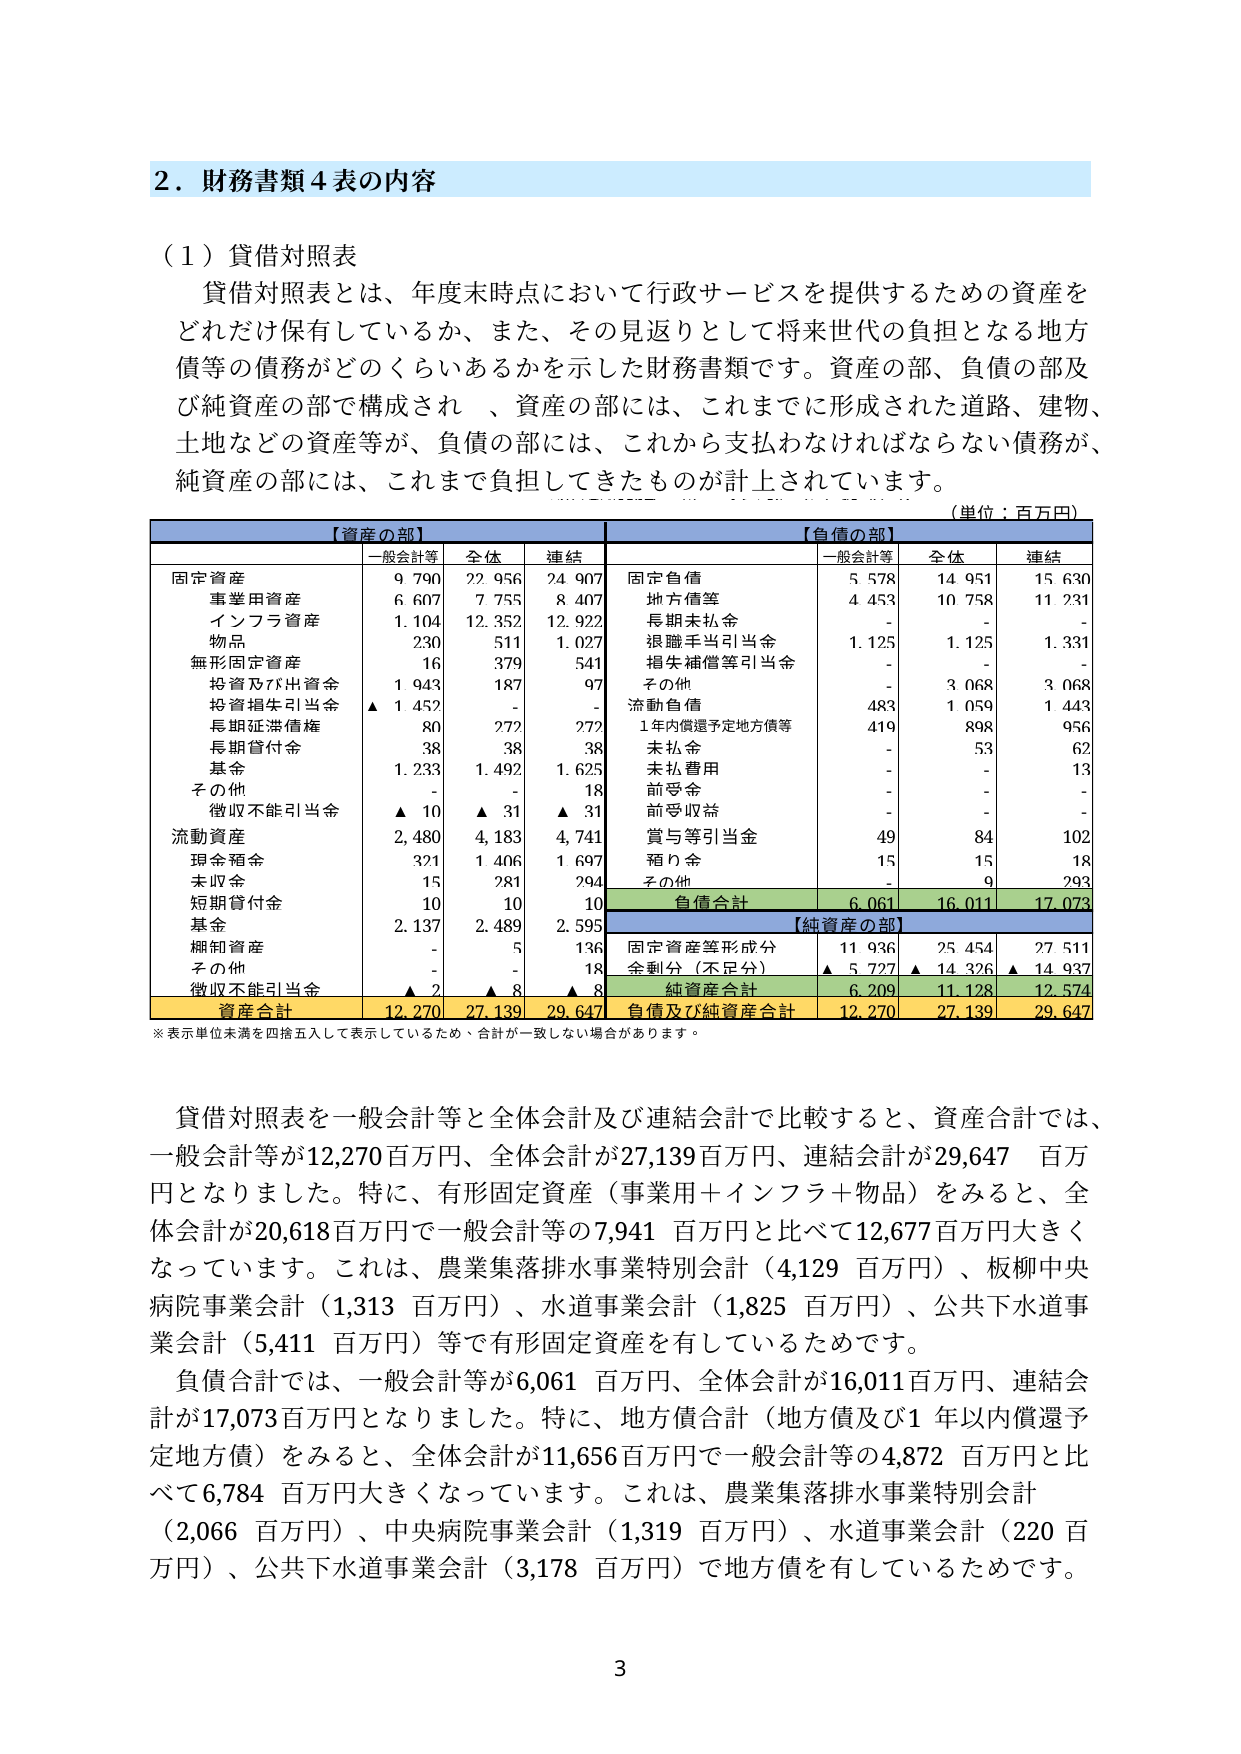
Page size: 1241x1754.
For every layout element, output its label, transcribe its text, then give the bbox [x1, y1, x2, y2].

text 貸借対照表を一般会計等と全体会計及び連結会計で比較すると、資産合計では、一般会計等が12,270百万円、全体会計が27,139百万円、連結会計が29,647 百万円となりました。特に、有形固定資産（事業用＋インフラ＋物品）をみると、全体会計が20,618百万円で一般会計等の7,941百万円と比べて12,677百万円大きくなっています。これは、農業集落排水事業特別会計（4,129百万円）、板柳中央病院事業会計（1,313百万円）、水道事業会計（1,825百万円）、公共下水道事業会計（5,411百万円）等で有形固定資産を有しているためです。 [149, 1098, 1091, 1361]
text （１）貸借対照表 [149, 236, 1091, 273]
text 負債合計では、一般会計等が6,061百万円、全体会計が16,011百万円、連結会計が17,073百万円となりました。特に、地方債合計（地方債及び1年以内償還予定地方債）をみると、全体会計が11,656百万円で一般会計等の4,872百万円と比べて6,784百万円大きくなっています。これは、農業集落排水事業特別会計（2,066百万円）、中央病院事業会計（1,319百万円）、水道事業会計（220百万円）、公共下水道事業会計（3,178百万円）で地方債を有しているためです。 [149, 1361, 1091, 1586]
text 貸借対照表とは、年度末時点において行政サービスを提供するための資産をどれだけ保有しているか、また、その見返りとして将来世代の負担となる地方債等の債務がどのくらいあるかを示した財務書類です。資産の部、負債の部及び純資産の部で構成され、資産の部には、これまでに形成された道路、建物、土地などの資産等が、負債の部には、これから支払わなければならない債務が、純資産の部には、これまで負担してきたものが計上されています。 [172, 273, 1091, 498]
